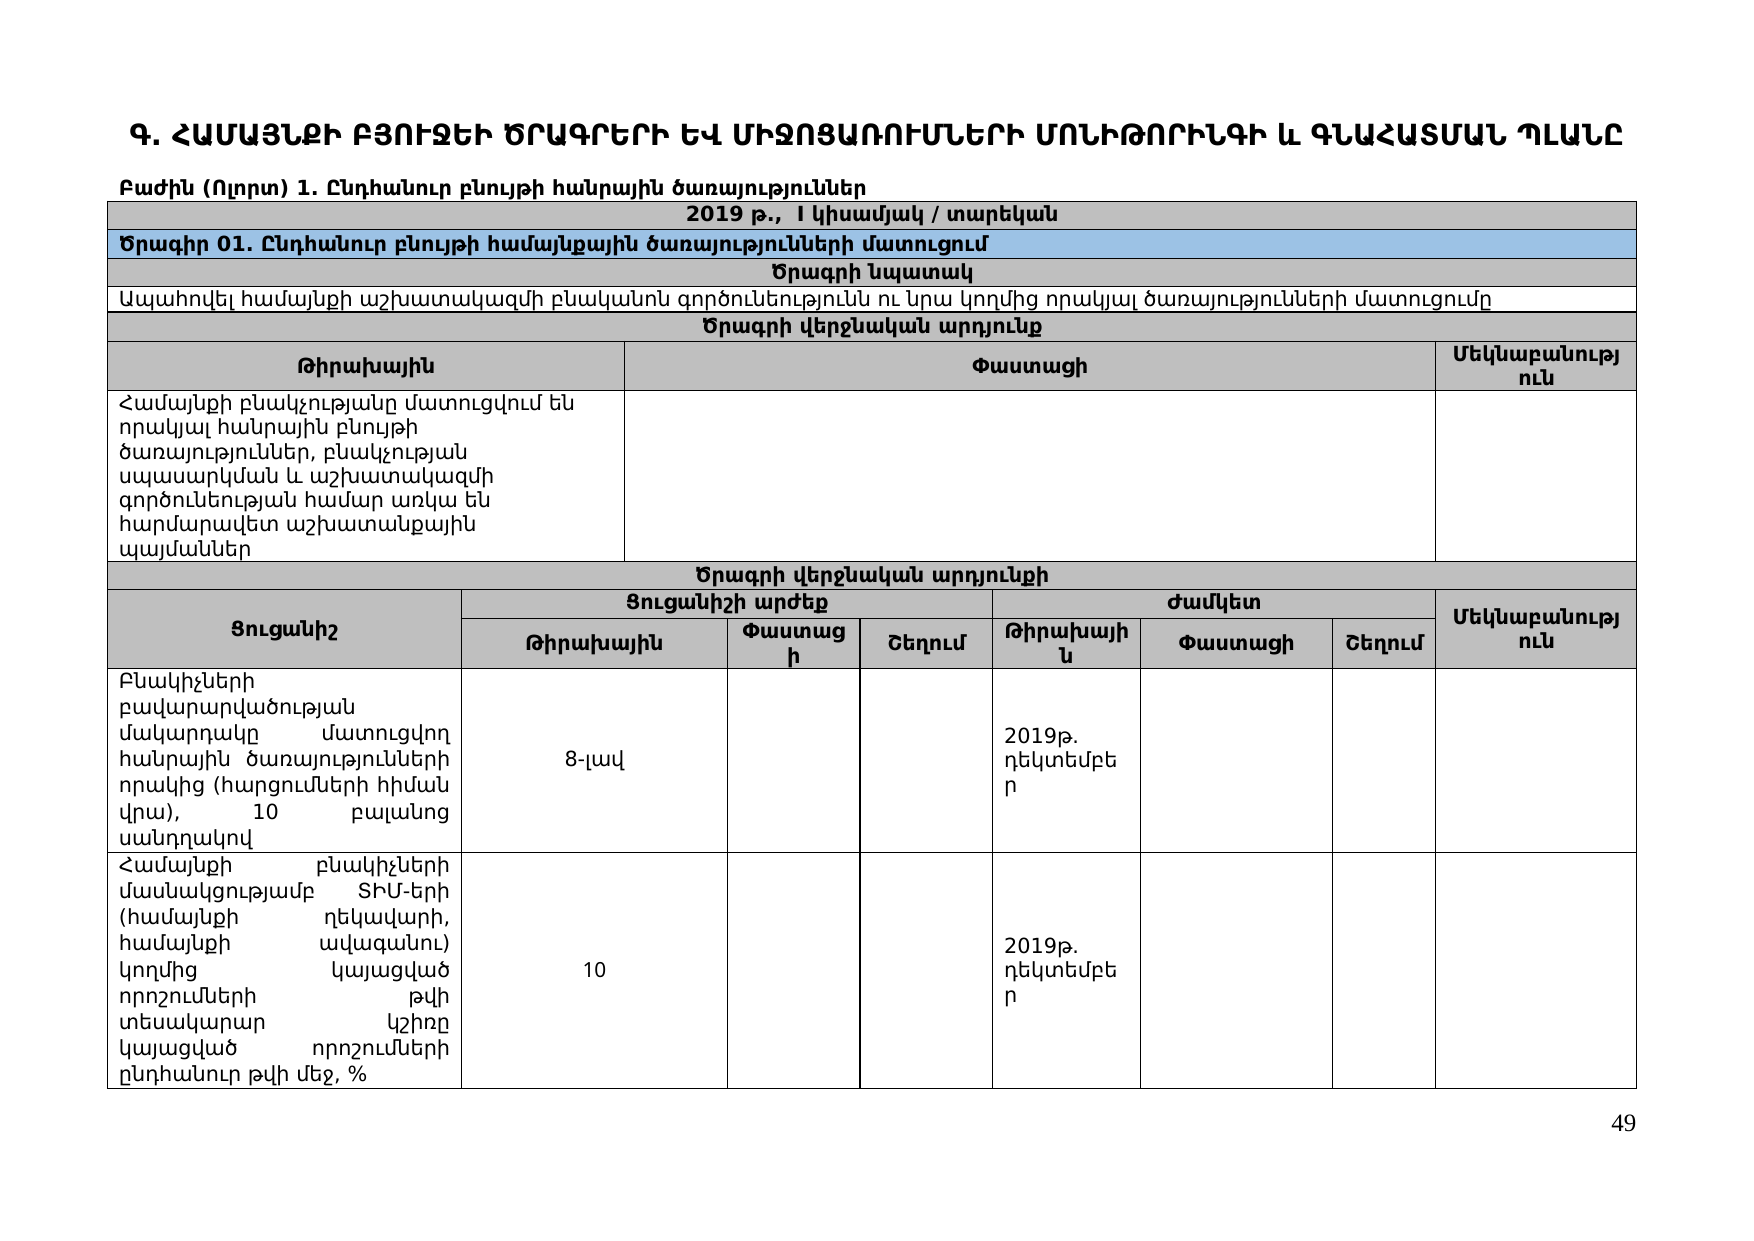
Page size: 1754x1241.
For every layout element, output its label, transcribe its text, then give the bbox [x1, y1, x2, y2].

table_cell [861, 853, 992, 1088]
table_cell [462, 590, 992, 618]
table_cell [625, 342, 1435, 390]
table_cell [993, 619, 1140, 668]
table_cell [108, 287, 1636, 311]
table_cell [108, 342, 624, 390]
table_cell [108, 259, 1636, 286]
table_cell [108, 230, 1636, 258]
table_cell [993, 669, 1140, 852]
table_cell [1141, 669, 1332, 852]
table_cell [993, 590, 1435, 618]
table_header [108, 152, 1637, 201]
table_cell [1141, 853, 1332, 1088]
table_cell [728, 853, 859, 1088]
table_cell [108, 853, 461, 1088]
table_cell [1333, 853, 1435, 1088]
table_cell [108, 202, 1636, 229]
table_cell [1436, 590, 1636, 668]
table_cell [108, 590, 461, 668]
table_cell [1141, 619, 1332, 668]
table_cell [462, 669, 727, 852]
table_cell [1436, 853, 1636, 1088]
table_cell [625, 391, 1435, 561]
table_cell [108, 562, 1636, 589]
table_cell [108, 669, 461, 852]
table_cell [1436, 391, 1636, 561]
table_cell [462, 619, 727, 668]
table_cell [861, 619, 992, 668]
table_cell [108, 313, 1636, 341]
text Գ. ՀԱՄԱՅՆՔԻ ԲՅՈՒՋԵԻ ԾՐԱԳՐԵՐԻ ԵՎ ՄԻՋՈՑԱՌՈՒՄՆԵՐԻ ՄՈՆԻԹՈՐԻՆԳԻ և ԳՆԱՀԱՏՄԱՆ ՊԼԱՆԸ [118, 118, 1636, 152]
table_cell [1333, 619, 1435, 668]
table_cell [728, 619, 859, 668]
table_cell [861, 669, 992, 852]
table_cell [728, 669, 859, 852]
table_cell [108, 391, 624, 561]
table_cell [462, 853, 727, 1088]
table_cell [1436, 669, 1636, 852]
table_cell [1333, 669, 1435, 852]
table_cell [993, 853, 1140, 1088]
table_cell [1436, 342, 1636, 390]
